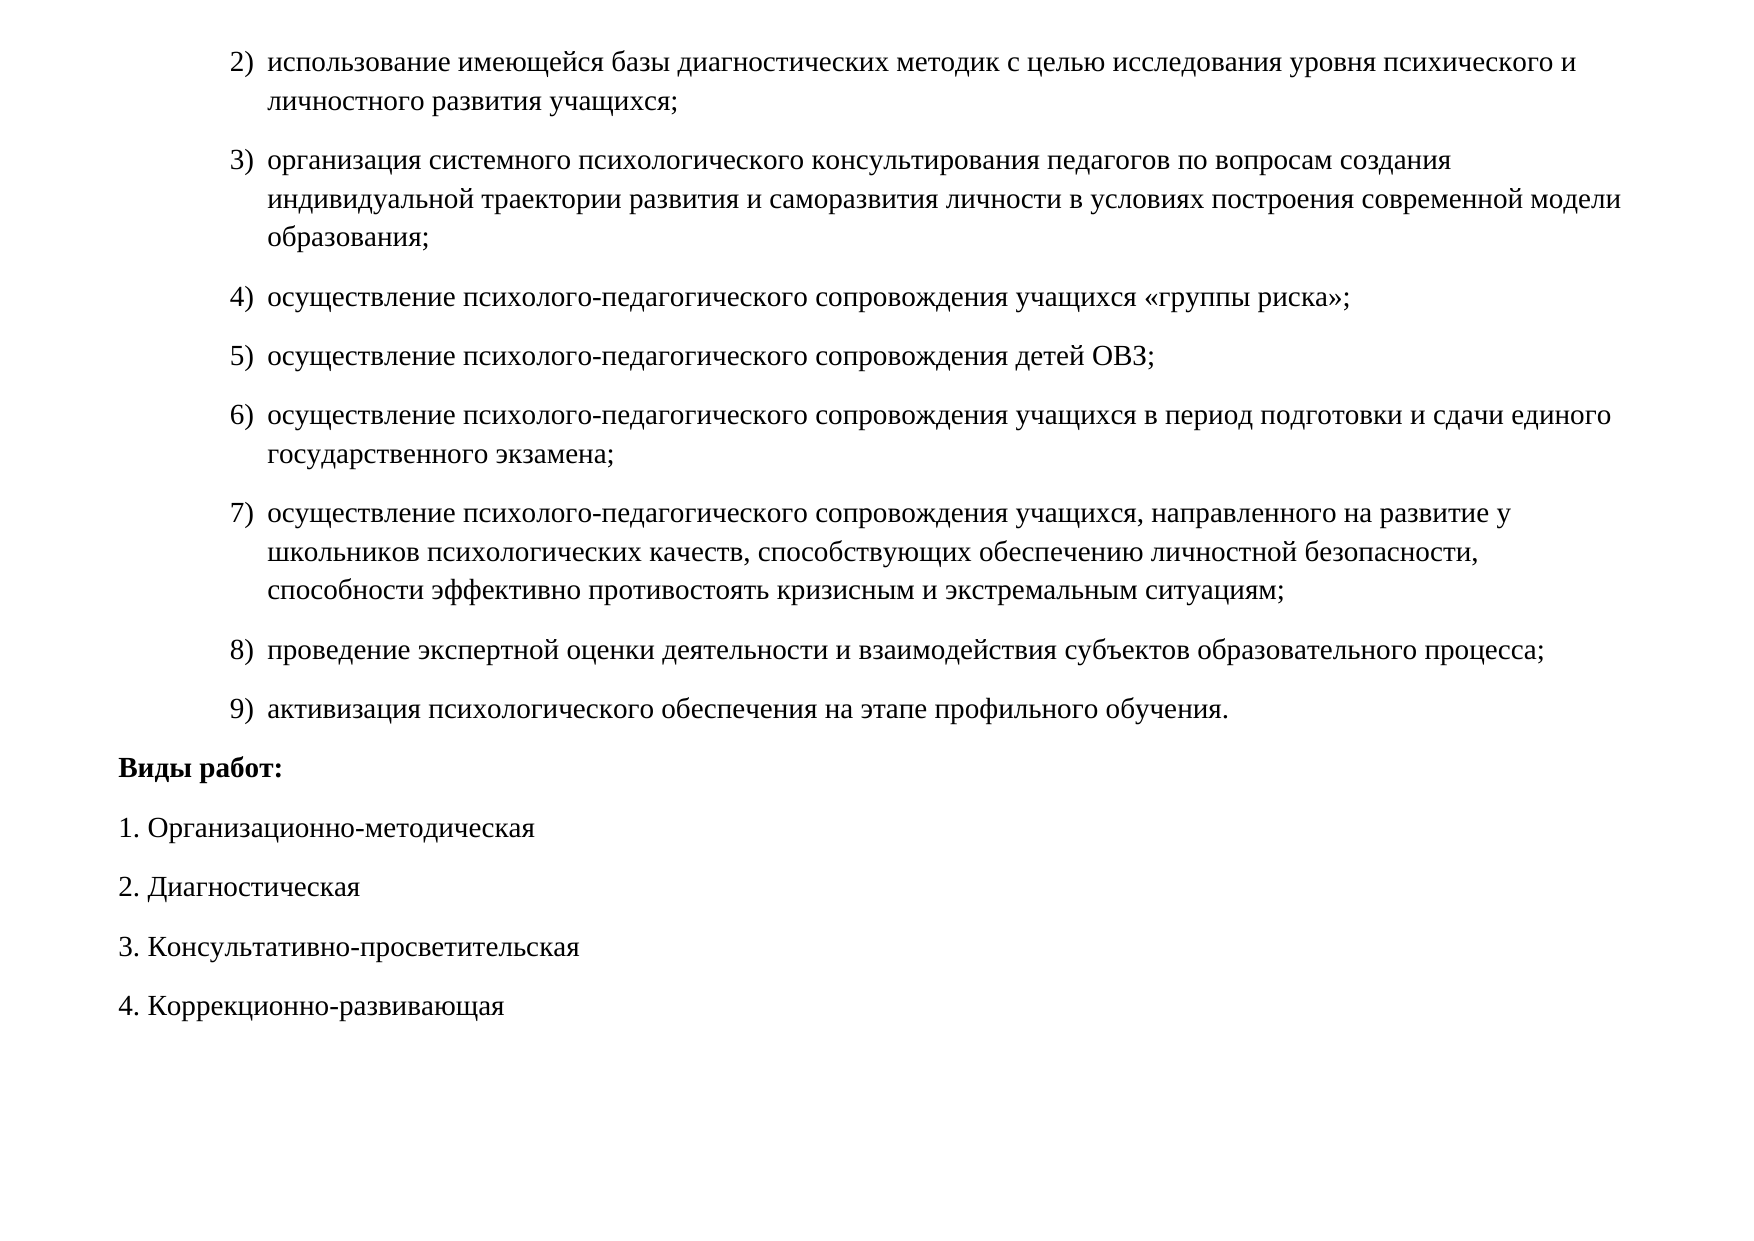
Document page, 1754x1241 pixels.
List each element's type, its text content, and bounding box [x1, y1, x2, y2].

list использование имеющейся базы диагностических методик с целью исследования уровня психического и личностного развития учащихся; [229, 44, 1636, 116]
list осуществление психолого-педагогического сопровождения учащихся в период подготовки и сдачи единого государственного экзамена; [229, 397, 1636, 469]
text 2. Диагностическая [118, 869, 1636, 903]
text 4. Коррекционно-развивающая [118, 988, 1636, 1022]
list осуществление психолого-педагогического сопровождения учащихся «группы риска»; [229, 279, 1636, 312]
text 3. Консультативно-просветительская [118, 929, 1636, 962]
text 1. Организационно-методическая [118, 810, 1636, 843]
list осуществление психолого-педагогического сопровождения детей ОВЗ; [229, 338, 1636, 372]
list осуществление психолого-педагогического сопровождения учащихся, направленного на развитие у школьников психологических качеств, способствующих обеспечению личностной безопасности, способности эффективно противостоять кризисным и экстремальным ситуациям; [229, 495, 1636, 606]
list активизация психологического обеспечения на этапе профильного обучения. [229, 691, 1636, 725]
list организация системного психологического консультирования педагогов по вопросам создания индивидуальной траектории развития и саморазвития личности в условиях построения современной модели образования; [229, 142, 1636, 253]
text Виды работ: [118, 751, 1636, 784]
list проведение экспертной оценки деятельности и взаимодействия субъектов образовательного процесса; [229, 632, 1636, 665]
